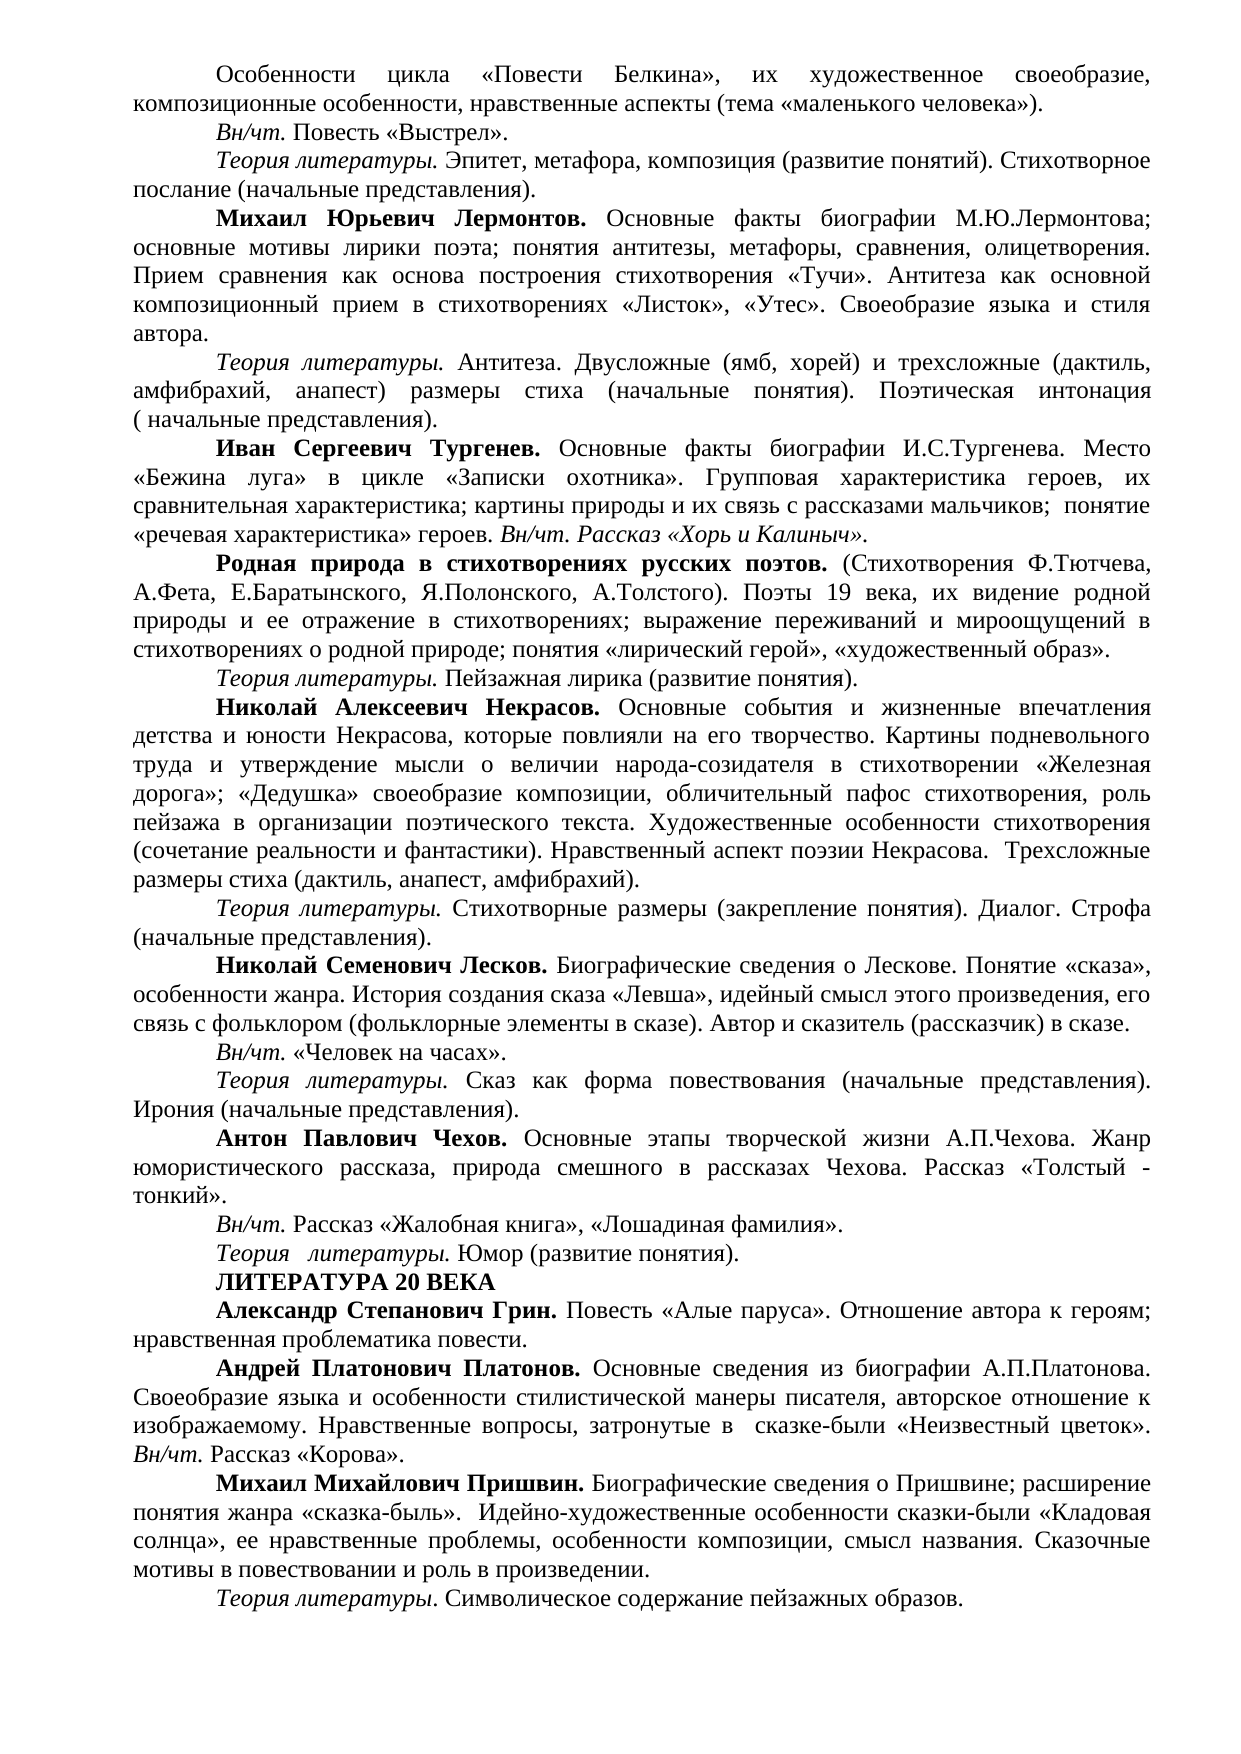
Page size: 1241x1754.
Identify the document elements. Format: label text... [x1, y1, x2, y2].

text Николай Алексеевич Некрасов. Основные события и жизненные впечатления детства и юности Некрасова, которые повлияли на его творчество. Картины подневольного труда и утверждение мысли о величии народа-созидателя в стихотворении «Железная дорога»; «Дедушка» своеобразие композиции, обличительный пафос стихотворения, роль пейзажа в организации поэтического текста. Художественные особенности стихотворения (сочетание реальности и фантастики). Нравственный аспект поэзии Некрасова. Трехсложные размеры стиха (дактиль, анапест, амфибрахий). [133, 692, 1152, 893]
text Теория литературы. Юмор (развитие понятия). [133, 1238, 1152, 1267]
text Теория литературы. Сказ как форма повествования (начальные представления). Ирония (начальные представления). [133, 1065, 1152, 1123]
list Иван Сергеевич Тургенев. Основные факты биографии И.С.Тургенева. Место «Бежина луга» в цикле «Записки охотника». Групповая характеристика героев, их сравнительная характеристика; картины природы и их связь с рассказами мальчиков; понятие «речевая характеристика» героев. Вн/чт. Рассказ «Хорь и Калиныч». [133, 433, 1152, 548]
text Теория литературы. Пейзажная лирика (развитие понятия). [133, 663, 1152, 692]
list Особенности цикла «Повести Белкина», их художественное своеобразие, композиционные особенности, нравственные аспекты (тема «маленького человека»). [133, 59, 1152, 117]
list Вн/чт. Рассказ «Жалобная книга», «Лошадиная фамилия». [133, 1209, 1152, 1238]
text Теория литературы. Символическое содержание пейзажных образов. [133, 1583, 1152, 1612]
text Теория литературы. Стихотворные размеры (закрепление понятия). Диалог. Строфа (начальные представления). [133, 893, 1152, 950]
list ЛИТЕРАТУРА 20 ВЕКА [133, 1267, 1152, 1295]
text Теория литературы. Антитеза. Двусложные (ямб, хорей) и трехсложные (дактиль, амфибрахий, анапест) размеры стиха (начальные понятия). Поэтическая интонация ( начальные представления). [133, 347, 1152, 433]
list Вн/чт. Повесть «Выстрел». [133, 117, 1152, 145]
list Александр Степанович Грин. Повесть «Алые паруса». Отношение автора к героям; нравственная проблематика повести. [133, 1295, 1152, 1353]
list Родная природа в стихотворениях русских поэтов. (Стихотворения Ф.Тютчева, А.Фета, Е.Баратынского, Я.Полонского, А.Толстого). Поэты 19 века, их видение родной природы и ее отражение в стихотворениях; выражение переживаний и мироощущений в стихотворениях о родной природе; понятия «лирический герой», «художественный образ». [133, 548, 1152, 663]
list Андрей Платонович Платонов. Основные сведения из биографии А.П.Платонова. Своеобразие языка и особенности стилистической манеры писателя, авторское отношение к изображаемому. Нравственные вопросы, затронутые в сказке-были «Неизвестный цветок». Вн/чт. Рассказ «Корова». [133, 1353, 1152, 1468]
list Вн/чт. «Человек на часах». [133, 1037, 1152, 1065]
list Михаил Юрьевич Лермонтов. Основные факты биографии М.Ю.Лермонтова; основные мотивы лирики поэта; понятия антитезы, метафоры, сравнения, олицетворения. Прием сравнения как основа построения стихотворения «Тучи». Антитеза как основной композиционный прием в стихотворениях «Листок», «Утес». Своеобразие языка и стиля автора. [133, 203, 1152, 347]
list Николай Семенович Лесков. Биографические сведения о Лескове. Понятие «сказа», особенности жанра. История создания сказа «Левша», идейный смысл этого произведения, его связь с фольклором (фольклорные элементы в сказе). Автор и сказитель (рассказчик) в сказе. [133, 950, 1152, 1037]
list Михаил Михайлович Пришвин. Биографические сведения о Пришвине; расширение понятия жанра «сказка-быль». Идейно-художественные особенности сказки-были «Кладовая солнца», ее нравственные проблемы, особенности композиции, смысл названия. Сказочные мотивы в повествовании и роль в произведении. [133, 1468, 1152, 1583]
list Антон Павлович Чехов. Основные этапы творческой жизни А.П.Чехова. Жанр юмористического рассказа, природа смешного в рассказах Чехова. Рассказ «Толстый - тонкий». [133, 1123, 1152, 1209]
text Теория литературы. Эпитет, метафора, композиция (развитие понятий). Стихотворное послание (начальные представления). [133, 145, 1152, 203]
